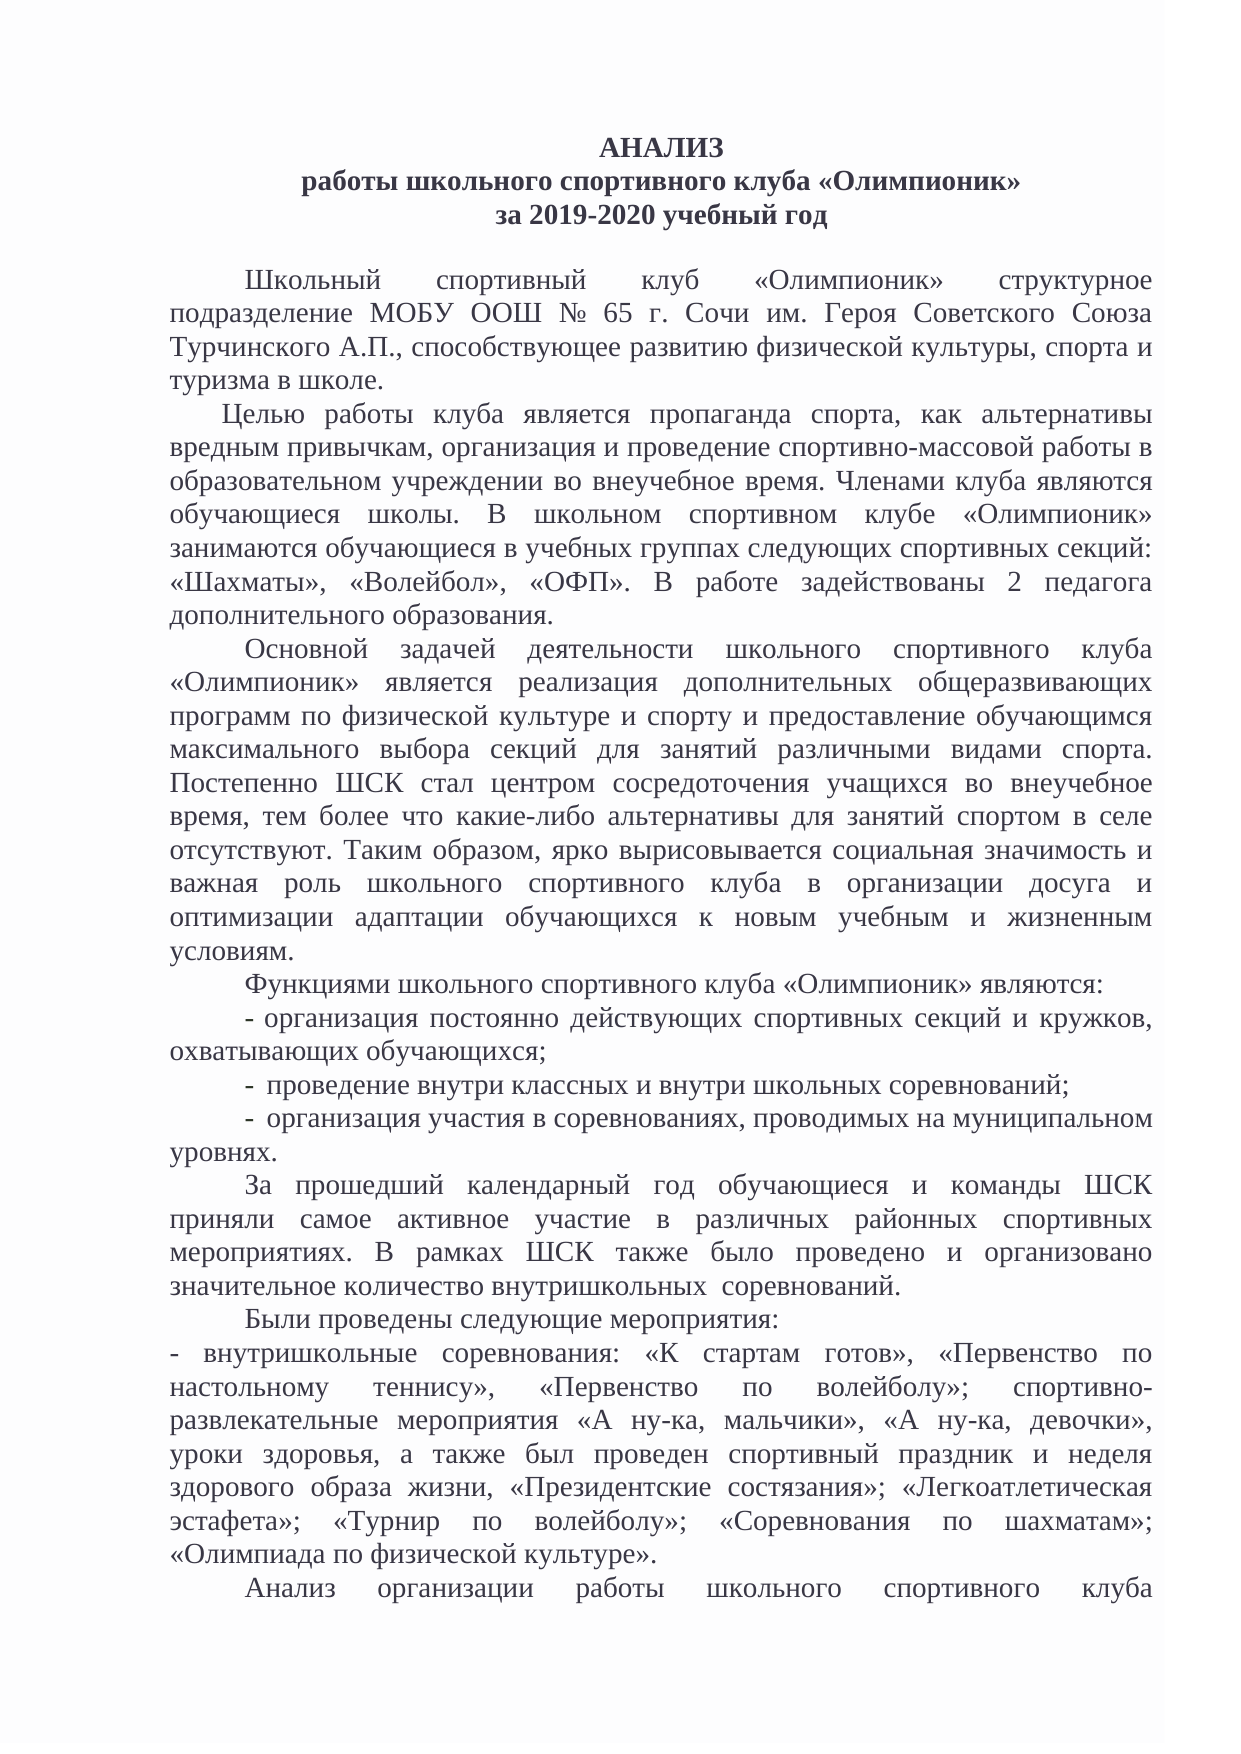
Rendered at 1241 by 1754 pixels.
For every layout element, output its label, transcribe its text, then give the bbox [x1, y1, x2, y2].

list организация постоянно действующих спортивных секций и кружков, охватывающих обучающихся; [169, 1000, 1153, 1067]
text Функциями школьного спортивного клуба «Олимпионик» являются: [169, 966, 1153, 1000]
text Целью работы клуба является пропаганда спорта, как альтернативы вредным привычкам, организация и проведение спортивно-массовой работы в образовательном учреждении во внеучебное время. Членами клуба являются обучающиеся школы. В школьном спортивном клубе «Олимпионик» занимаются обучающиеся в учебных группах следующих спортивных секций: «Шахматы», «Волейбол», «ОФП». В работе задействованы 2 педагога дополнительного образования. [169, 396, 1153, 631]
text - внутришкольные соревнования: «К стартам готов», «Первенство по настольному теннису», «Первенство по волейболу»; спортивно-развлекательные мероприятия «А ну-ка, мальчики», «А ну-ка, девочки», уроки здоровья, а также был проведен спортивный праздник и неделя здорового образа жизни, «Президентские состязания»; «Легкоатлетическая эстафета»; «Турнир по волейболу»; «Соревнования по шахматам»; «Олимпиада по физической культуре». [169, 1335, 1153, 1570]
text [169, 1570, 1153, 1603]
list проведение внутри классных и внутри школьных соревнований; [169, 1067, 1153, 1100]
text Школьный спортивный клуб «Олимпионик» структурное подразделение МОБУ ООШ № 65 г. Сочи им. Героя Советского Союза Турчинского А.П., способствующее развитию физической культуры, спорта и туризма в школе. [169, 262, 1153, 396]
text Были проведены следующие мероприятия: [169, 1302, 1153, 1335]
text работы школьного спортивного клуба «Олимпионик» за 2019-2020 учебный год [169, 163, 1153, 231]
text За прошедший календарный год обучающиеся и команды ШСК приняли самое активное участие в различных районных спортивных мероприятиях. В рамках ШСК также было проведено и организовано значительное количество внутришкольных соревнований. [169, 1167, 1153, 1302]
list организация участия в соревнованиях, проводимых на муниципальном уровнях. [169, 1100, 1153, 1167]
text АНАЛИЗ [169, 130, 1153, 163]
text Основной задачей деятельности школьного спортивного клуба «Олимпионик» является реализация дополнительных общеразвивающих программ по физической культуре и спорту и предоставление обучающимся максимального выбора секций для занятий различными видами спорта. Постепенно ШСК стал центром сосредоточения учащихся во внеучебное время, тем более что какие-либо альтернативы для занятий спортом в селе отсутствуют. Таким образом, ярко вырисовывается социальная значимость и важная роль школьного спортивного клуба в организации досуга и оптимизации адаптации обучающихся к новым учебным и жизненным условиям. [169, 631, 1153, 966]
